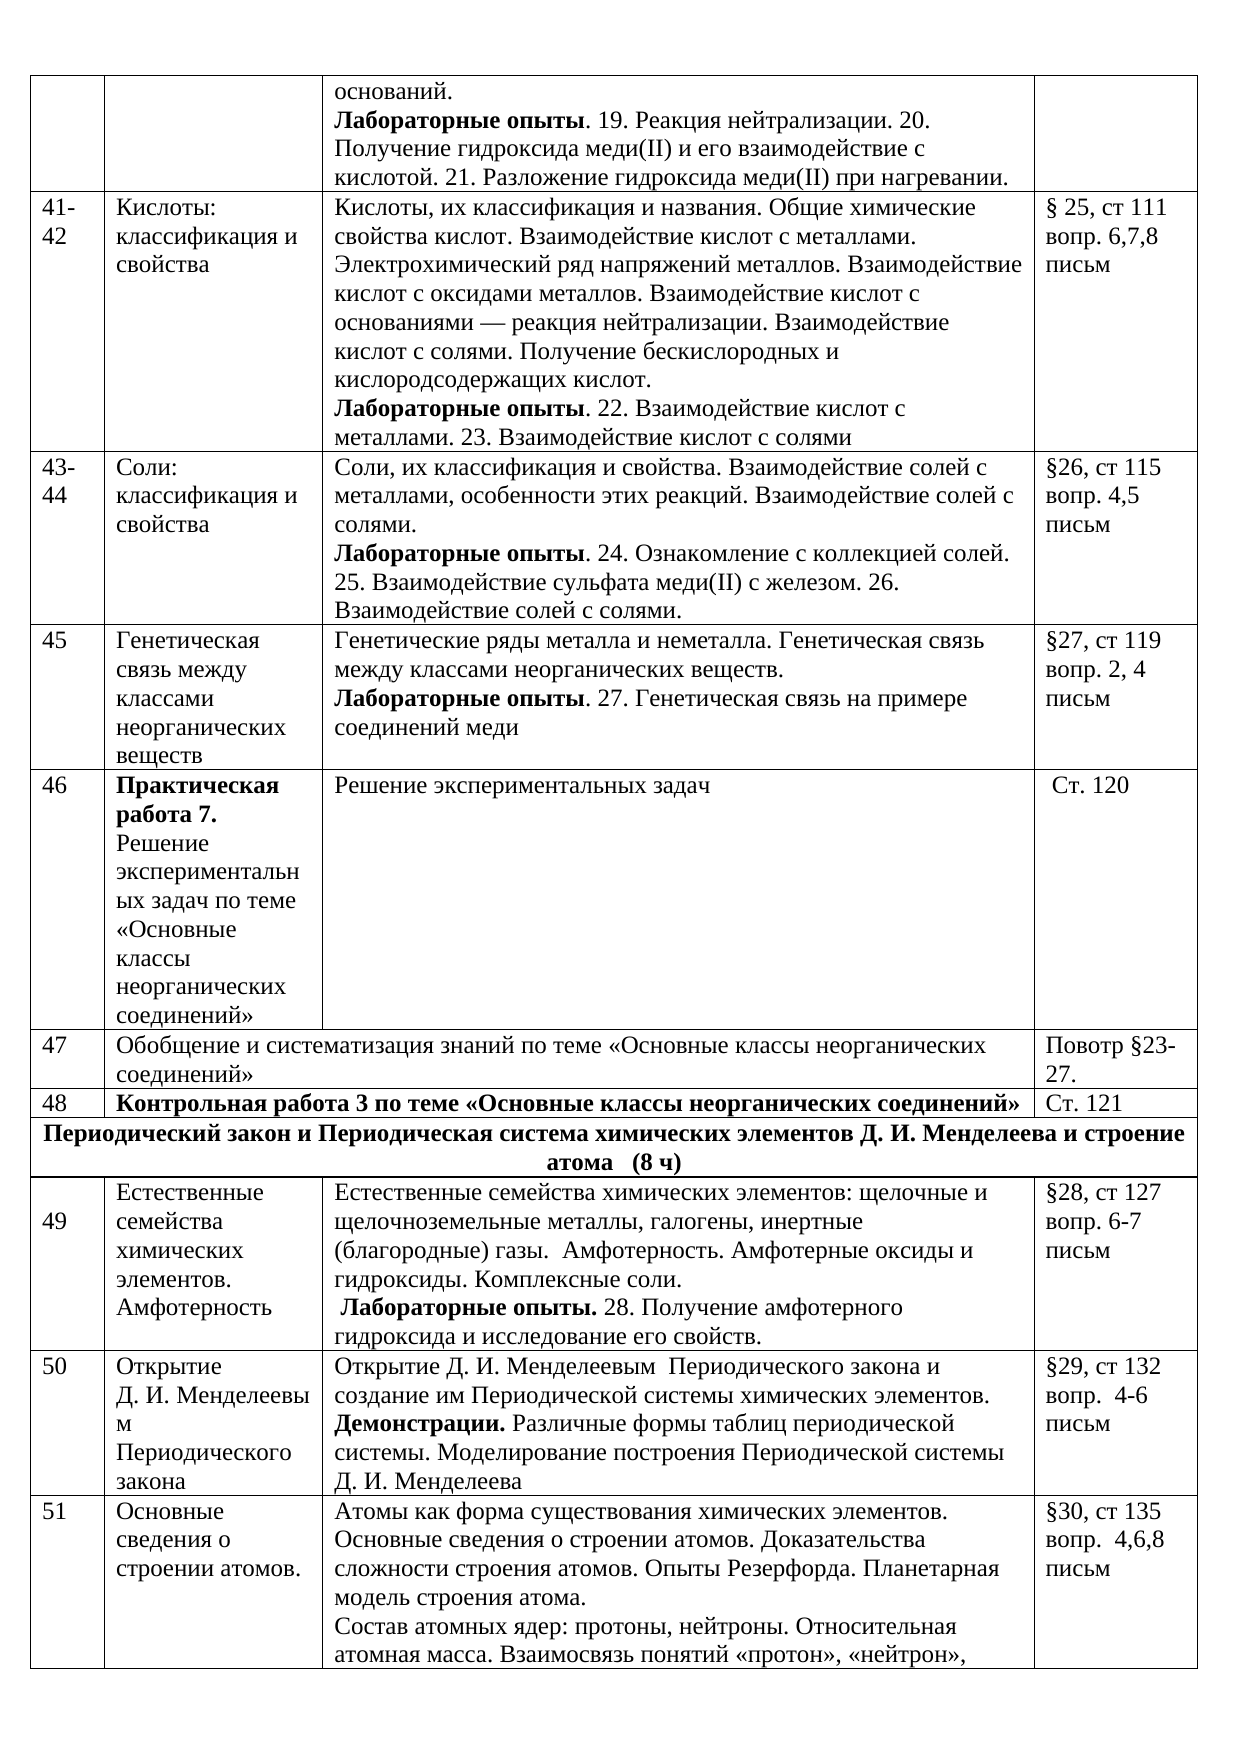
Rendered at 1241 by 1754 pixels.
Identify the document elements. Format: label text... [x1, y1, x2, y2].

table_cell Ст. 121 [1035, 1089, 1197, 1117]
table_cell Соли: классификация и свойства [105, 452, 322, 624]
table_cell §28, ст 127 вопр. 6-7 письм [1035, 1178, 1197, 1350]
table_cell Повотр §23- 27. [1035, 1030, 1197, 1087]
table_cell Кислоты, их классификация и названия. Общие химические свойства кислот. Взаимодействие кислот с металлами. Электрохимический ряд напряжений металлов. Взаимодействие кислот с оксидами металлов. Взаимодействие кислот с основаниями — реакция нейтрализации. Взаимодействие кислот с солями. Получение бескислородных и кислородсодержащих кислот. Лабораторные опыты. 22. Взаимодействие кислот с металлами. 23. Взаимодействие кислот с солями [323, 192, 1034, 451]
table_cell Практическая работа 7. Решение экспериментальных задач по теме «Основные классы неорганических соединений» [105, 770, 322, 1029]
table_cell Соли, их классификация и свойства. Взаимодействие солей с металлами, особенности этих реакций. Взаимодействие солей с солями. Лабораторные опыты. 24. Ознакомление с коллекцией солей. 25. Взаимодействие сульфата меди(II) с железом. 26. Взаимодействие солей с солями. [323, 452, 1034, 624]
table_cell Периодический закон и Периодическая система химических элементов Д. И. Менделеева и строение атома (8 ч) [31, 1118, 1197, 1176]
table_cell Решение экспериментальных задач [323, 770, 1034, 1029]
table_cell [1035, 1496, 1197, 1668]
table_cell Естественные семейства химических элементов. Амфотерность [105, 1178, 322, 1350]
table_cell §26, ст 115 вопр. 4,5 письм [1035, 452, 1197, 624]
table_cell 47 [31, 1030, 104, 1087]
table_cell Открытие Д. И. Менделеевым Периодического закона и создание им Периодической системы химических элементов. Демонстрации. Различные формы таблиц периодической системы. Моделирование построения Периодической системы Д. И. Менделеева [323, 1351, 1034, 1495]
table_cell 51 [31, 1496, 104, 1668]
table_cell 41-42 [31, 192, 104, 451]
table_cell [105, 1496, 322, 1668]
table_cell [105, 76, 322, 191]
table_cell 45 [31, 625, 104, 769]
table_cell Открытие Д. И. Менделеевым Периодического закона [105, 1351, 322, 1495]
table_cell §27, ст 119 вопр. 2, 4 письм [1035, 625, 1197, 769]
table_cell §29, ст 132 вопр. 4-6 письм [1035, 1351, 1197, 1495]
table_cell 46 [31, 770, 104, 1029]
table_cell Кислоты: классификация и свойства [105, 192, 322, 451]
table_cell 40 [31, 76, 104, 191]
table_cell § 25, ст 111 вопр. 6,7,8 письм [1035, 192, 1197, 451]
table_cell 50 [31, 1351, 104, 1495]
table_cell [323, 1496, 1034, 1668]
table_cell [323, 76, 1034, 191]
table_cell 49 [31, 1178, 104, 1350]
table_cell Ст. 120 [1035, 770, 1197, 1029]
table_cell Естественные семейства химических элементов: щелочные и щелочноземельные металлы, галогены, инертные (благородные) газы. Амфотерность. Амфотерные оксиды и гидроксиды. Комплексные соли. Лабораторные опыты. 28. Получение амфотерного гидроксида и исследование его свойств. [323, 1178, 1034, 1350]
table_cell 43-44 [31, 452, 104, 624]
table_cell Генетическая связь между классами неорганических веществ [105, 625, 322, 769]
table_cell Генетические ряды металла и неметалла. Генетическая связь между классами неорганических веществ. Лабораторные опыты. 27. Генетическая связь на примере соединений меди [323, 625, 1034, 769]
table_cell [1035, 76, 1197, 191]
table_cell Контрольная работа 3 по теме «Основные классы неорганических соединений» [105, 1089, 1034, 1117]
table_cell Обобщение и систематизация знаний по теме «Основные классы неорганических соединений» [105, 1030, 1034, 1087]
table_cell 48 [31, 1089, 104, 1117]
